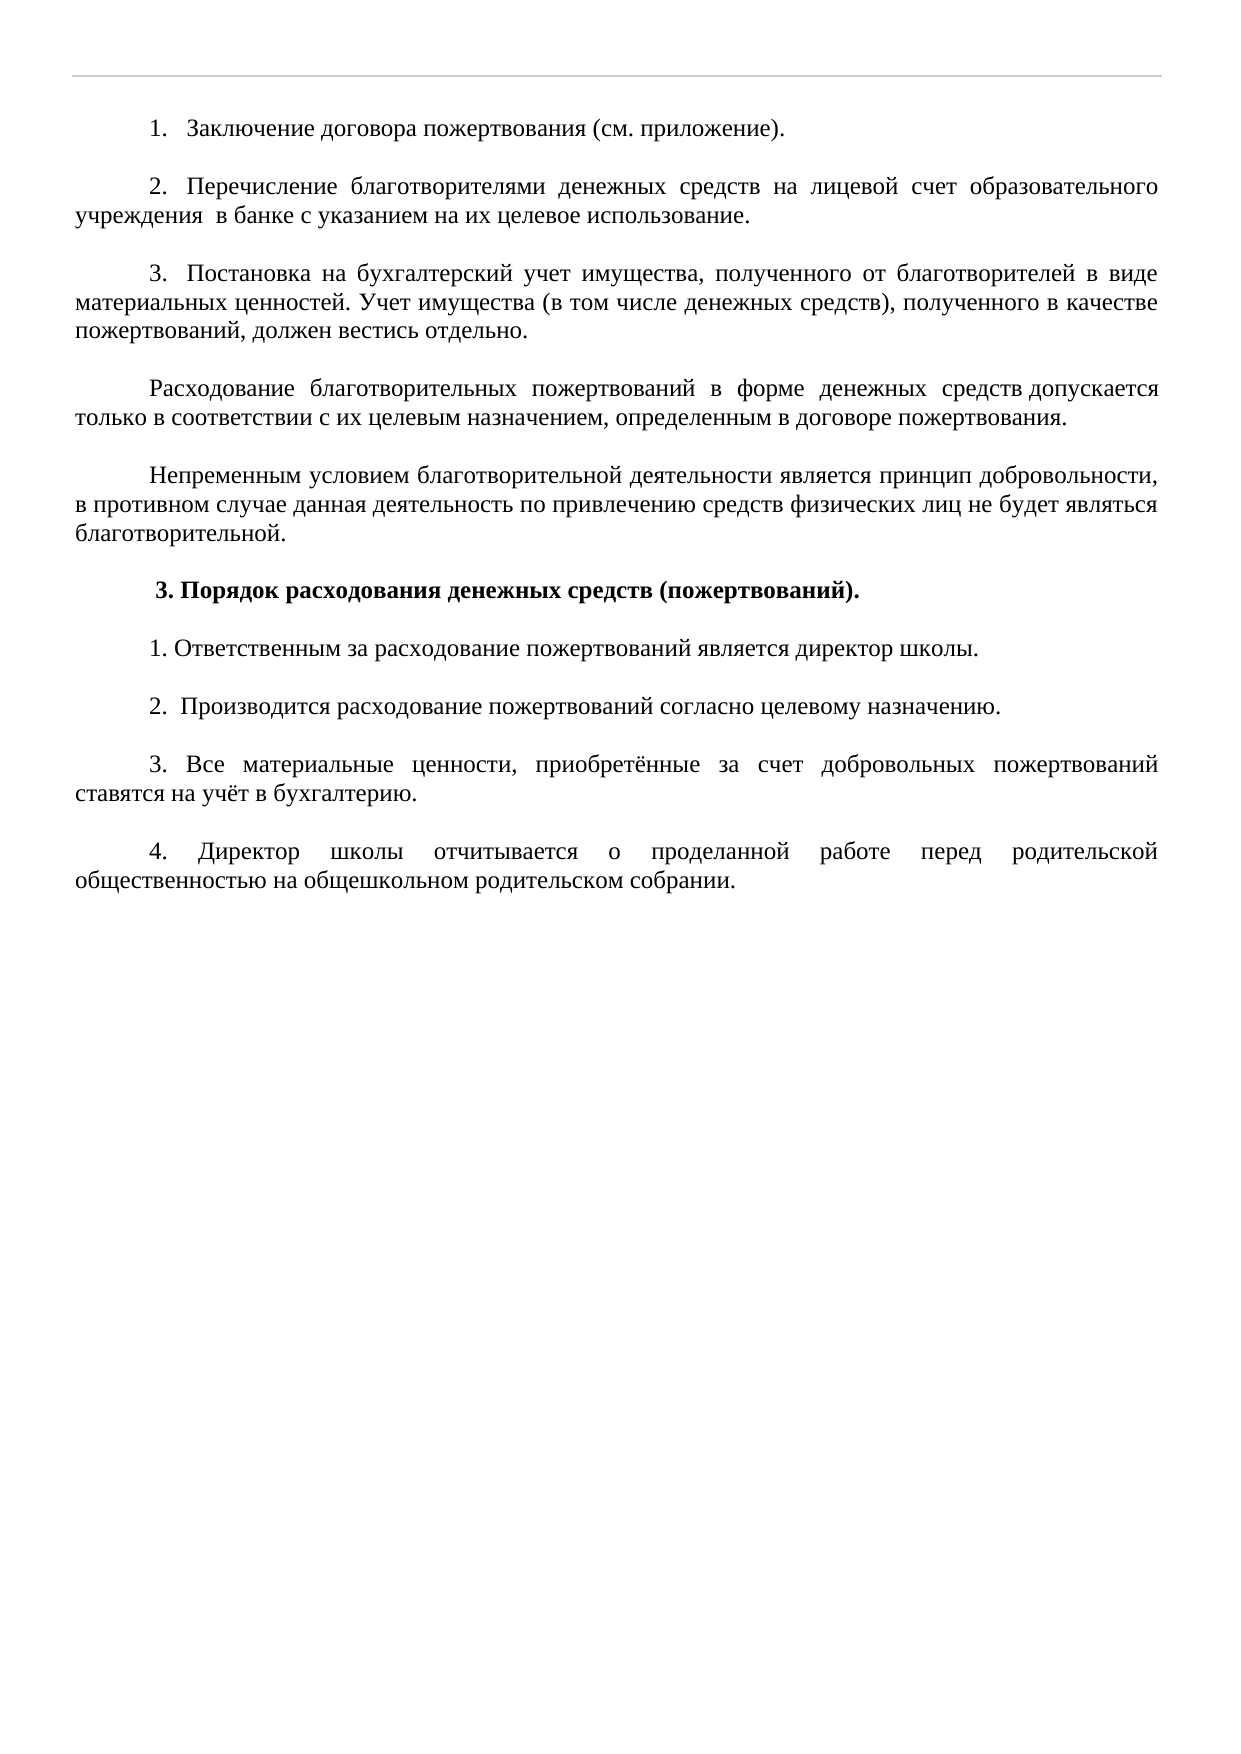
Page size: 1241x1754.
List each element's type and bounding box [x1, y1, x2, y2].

table_header [72, 77, 1162, 1624]
